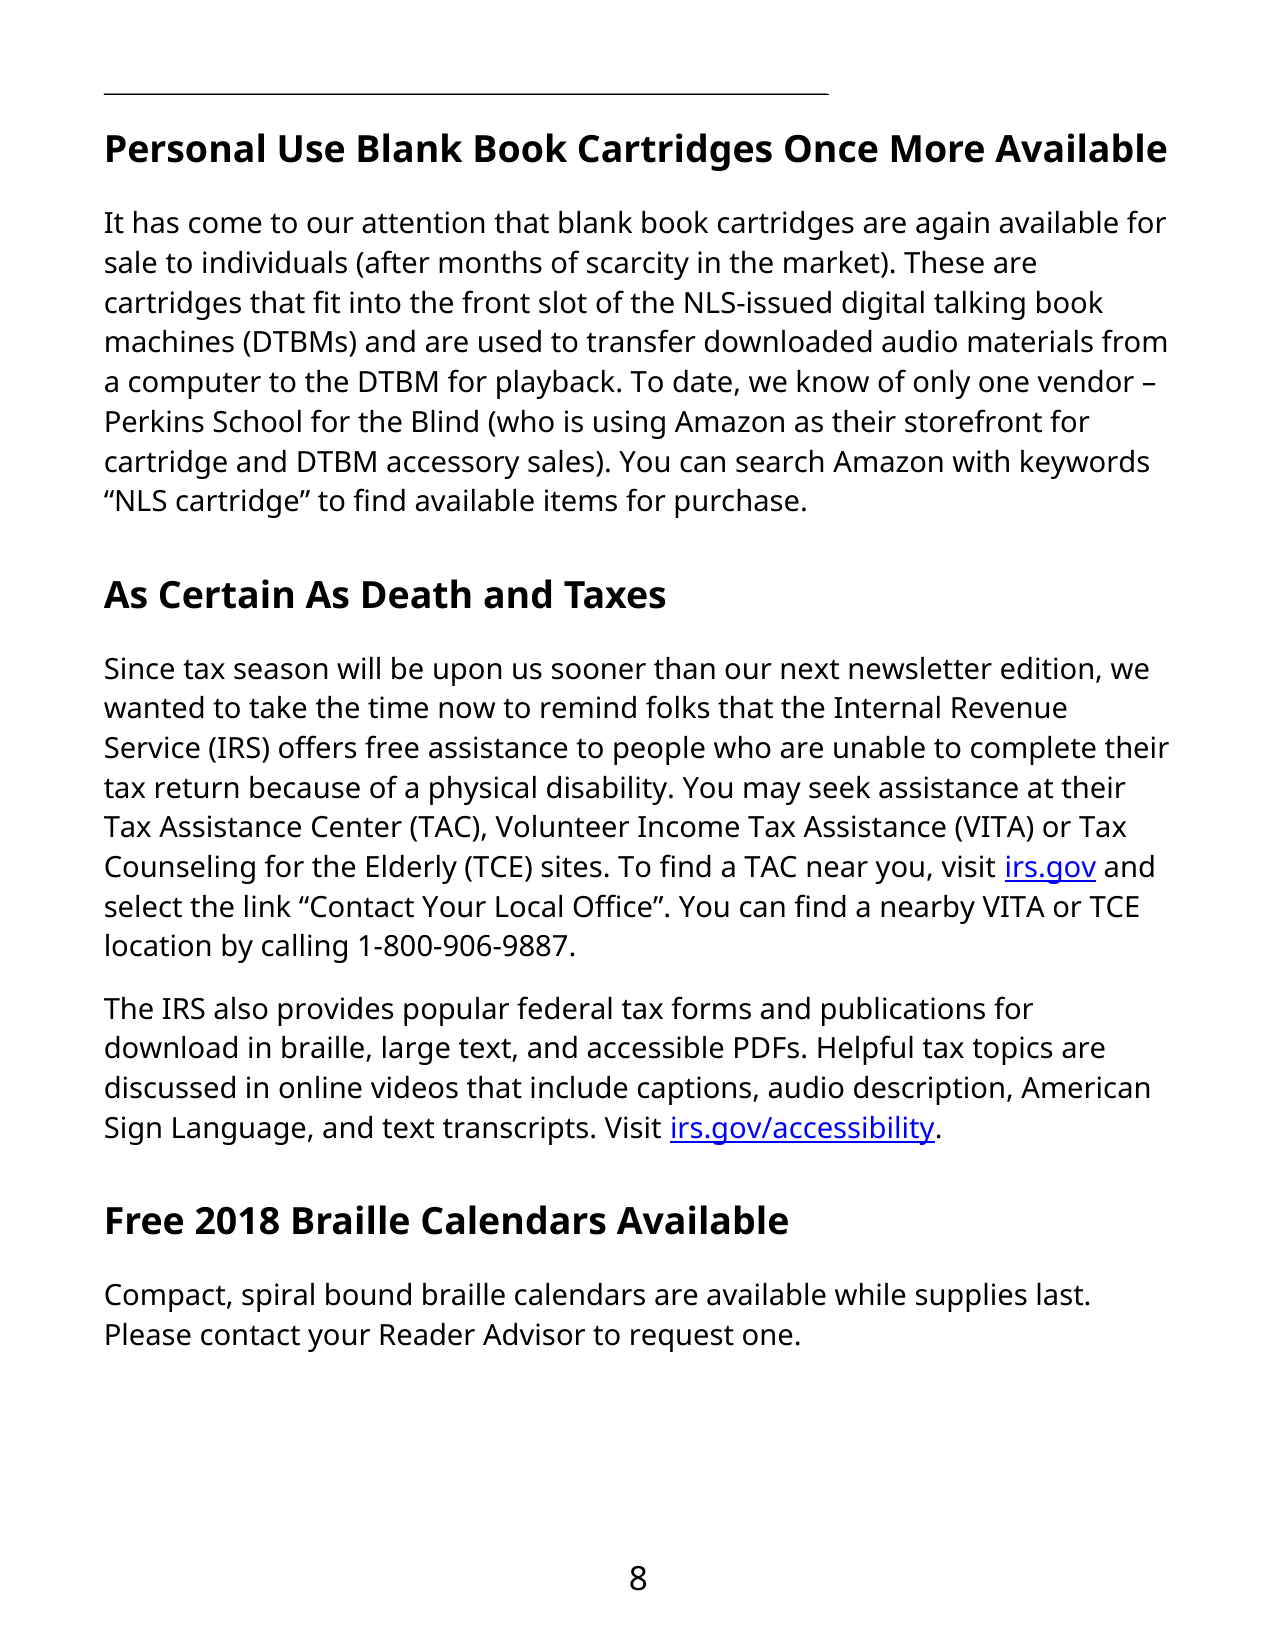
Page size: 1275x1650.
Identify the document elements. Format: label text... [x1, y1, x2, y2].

subtitle As Certain As Death and Taxes [103, 568, 1171, 619]
subtitle Personal Use Blank Book Cartridges Once More Available [103, 123, 1171, 174]
text The IRS also provides popular federal tax forms and publications for download in braille, large text, and accessible PDFs. Helpful tax topics are discussed in online videos that include captions, audio description, American Sign Language, and text transcripts. Visit irs.gov/accessibility. [103, 988, 1171, 1147]
text Since tax season will be upon us sooner than our next newsletter edition, we wanted to take the time now to remind folks that the Internal Revenue Service (IRS) offers free assistance to people who are unable to complete their tax return because of a physical disability. You may seek assistance at their Tax Assistance Center (TAC), Volunteer Income Tax Assistance (VITA) or Tax Counseling for the Elderly (TCE) sites. To find a TAC near you, visit irs.gov and select the link “Contact Your Local Office”. You can find a nearby VITA or TCE location by calling 1-800-906-9887. [103, 648, 1171, 965]
text It has come to our attention that blank book cartridges are again available for sale to individuals (after months of scarcity in the market). These are cartridges that fit into the front slot of the NLS-issued digital talking book machines (DTBMs) and are used to transfer downloaded audio materials from a computer to the DTBM for playback. To date, we know of only one vendor – Perkins School for the Blind (who is using Amazon as their storefront for cartridge and DTBM accessory sales). You can search Amazon with keywords “NLS cartridge” to find available items for purchase. [103, 203, 1171, 520]
text Compact, spiral bound braille calendars are available while supplies last. Please contact your Reader Advisor to request one. [103, 1274, 1171, 1354]
subtitle Free 2018 Braille Calendars Available [103, 1194, 1171, 1246]
